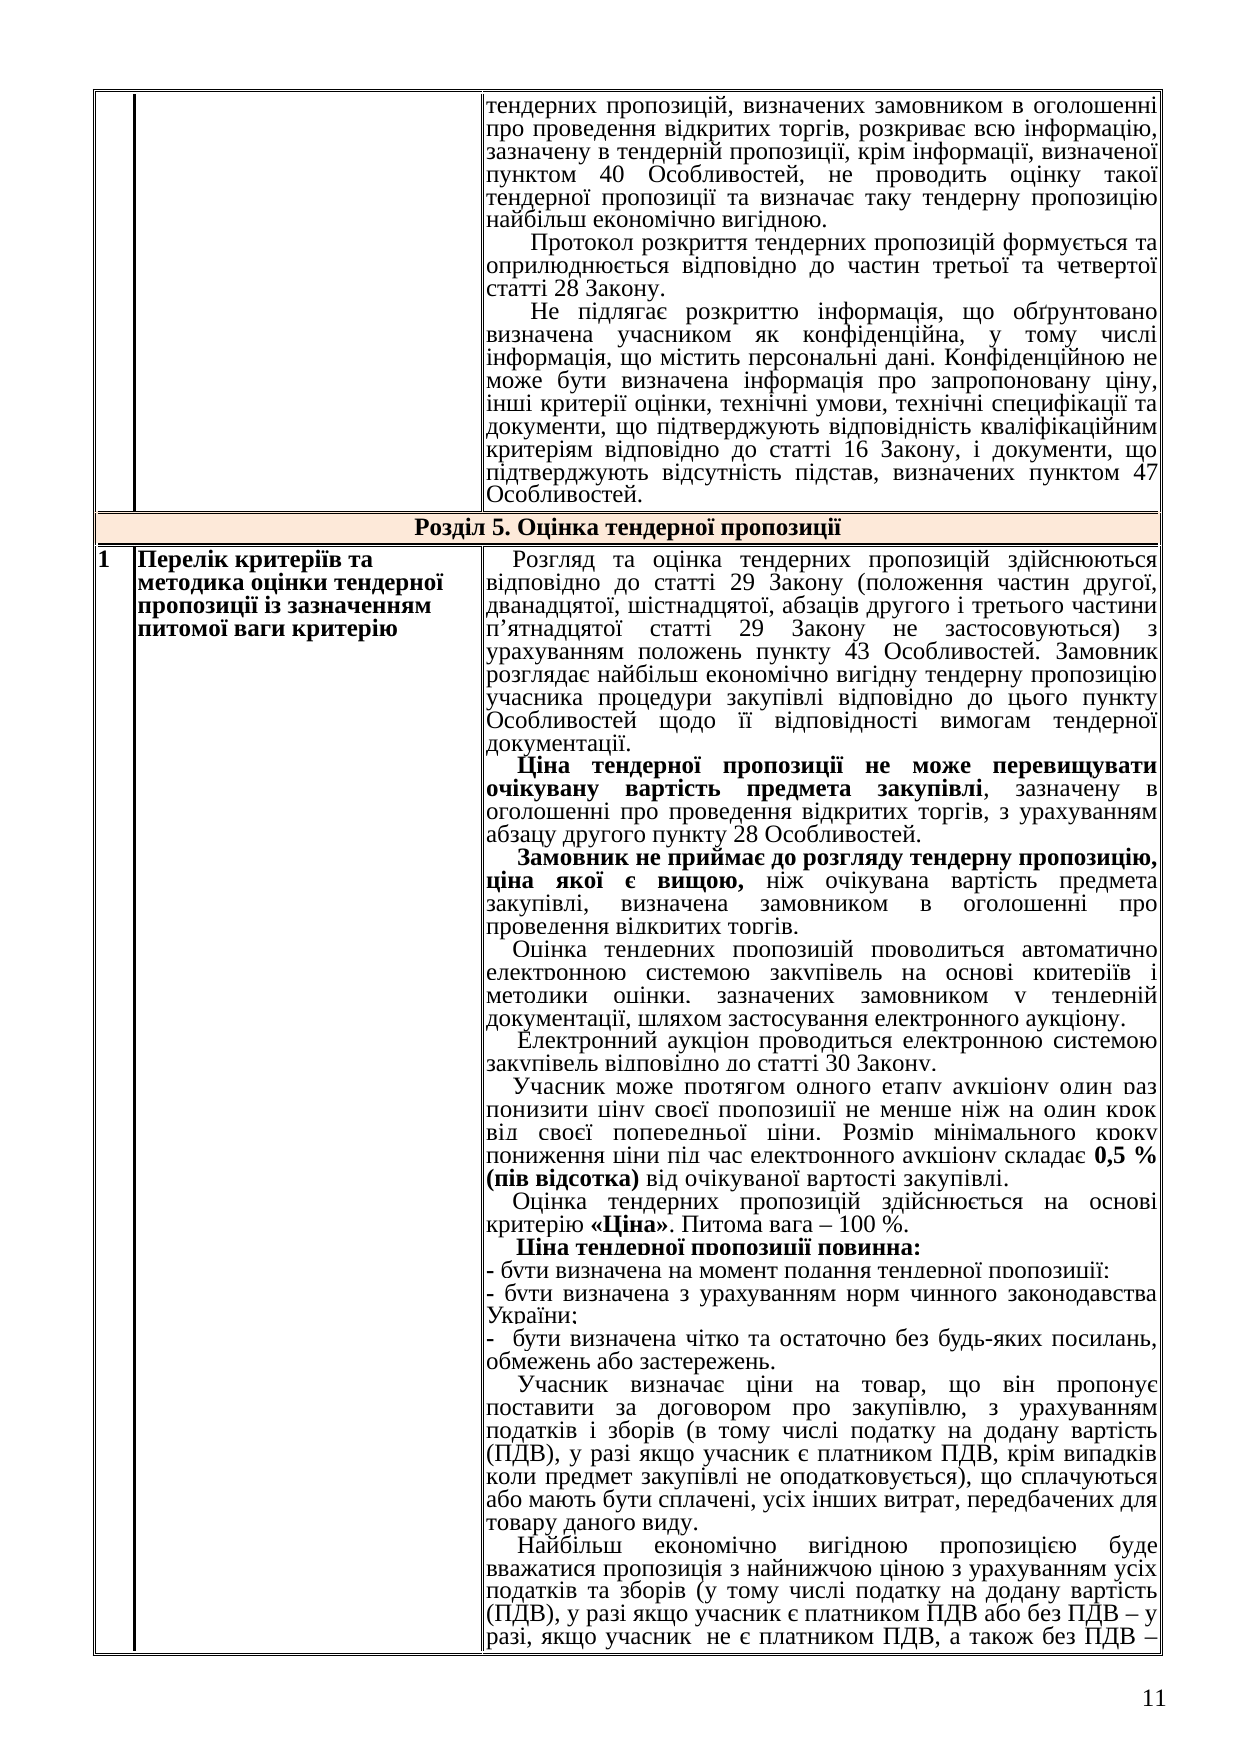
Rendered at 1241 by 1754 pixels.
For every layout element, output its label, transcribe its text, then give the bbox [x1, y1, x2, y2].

table_cell 2 [96, 92, 134, 511]
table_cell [134, 92, 483, 511]
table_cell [483, 92, 1160, 511]
table_cell Розділ 5. Оцінка тендерної пропозиції [94, 511, 1161, 543]
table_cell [134, 547, 483, 1652]
table_cell 1 [96, 543, 134, 1652]
